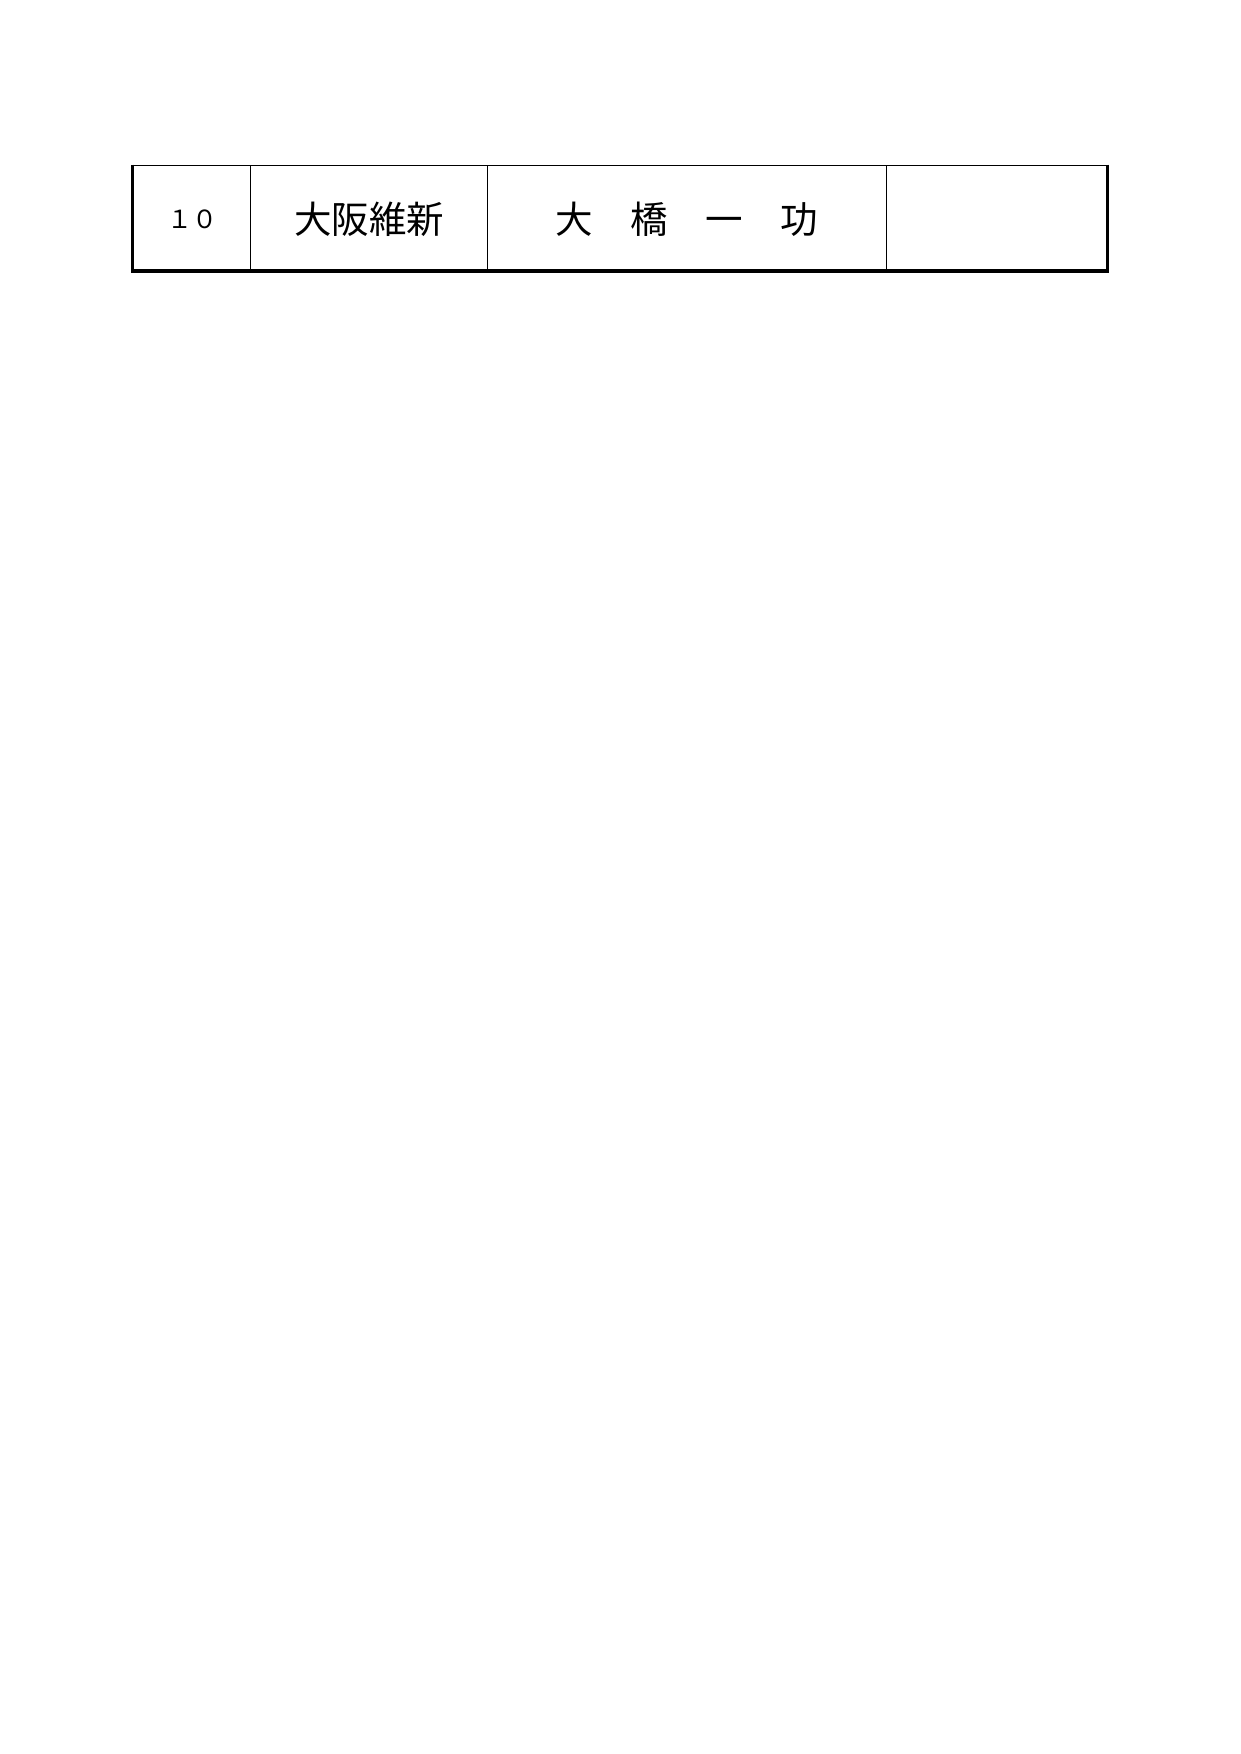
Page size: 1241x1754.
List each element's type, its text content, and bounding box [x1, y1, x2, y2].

table_cell 大 橋 一 功 [488, 166, 886, 269]
table_cell [887, 166, 1106, 269]
table_cell １０ [134, 166, 250, 269]
table_cell 大阪維新 [251, 166, 487, 269]
